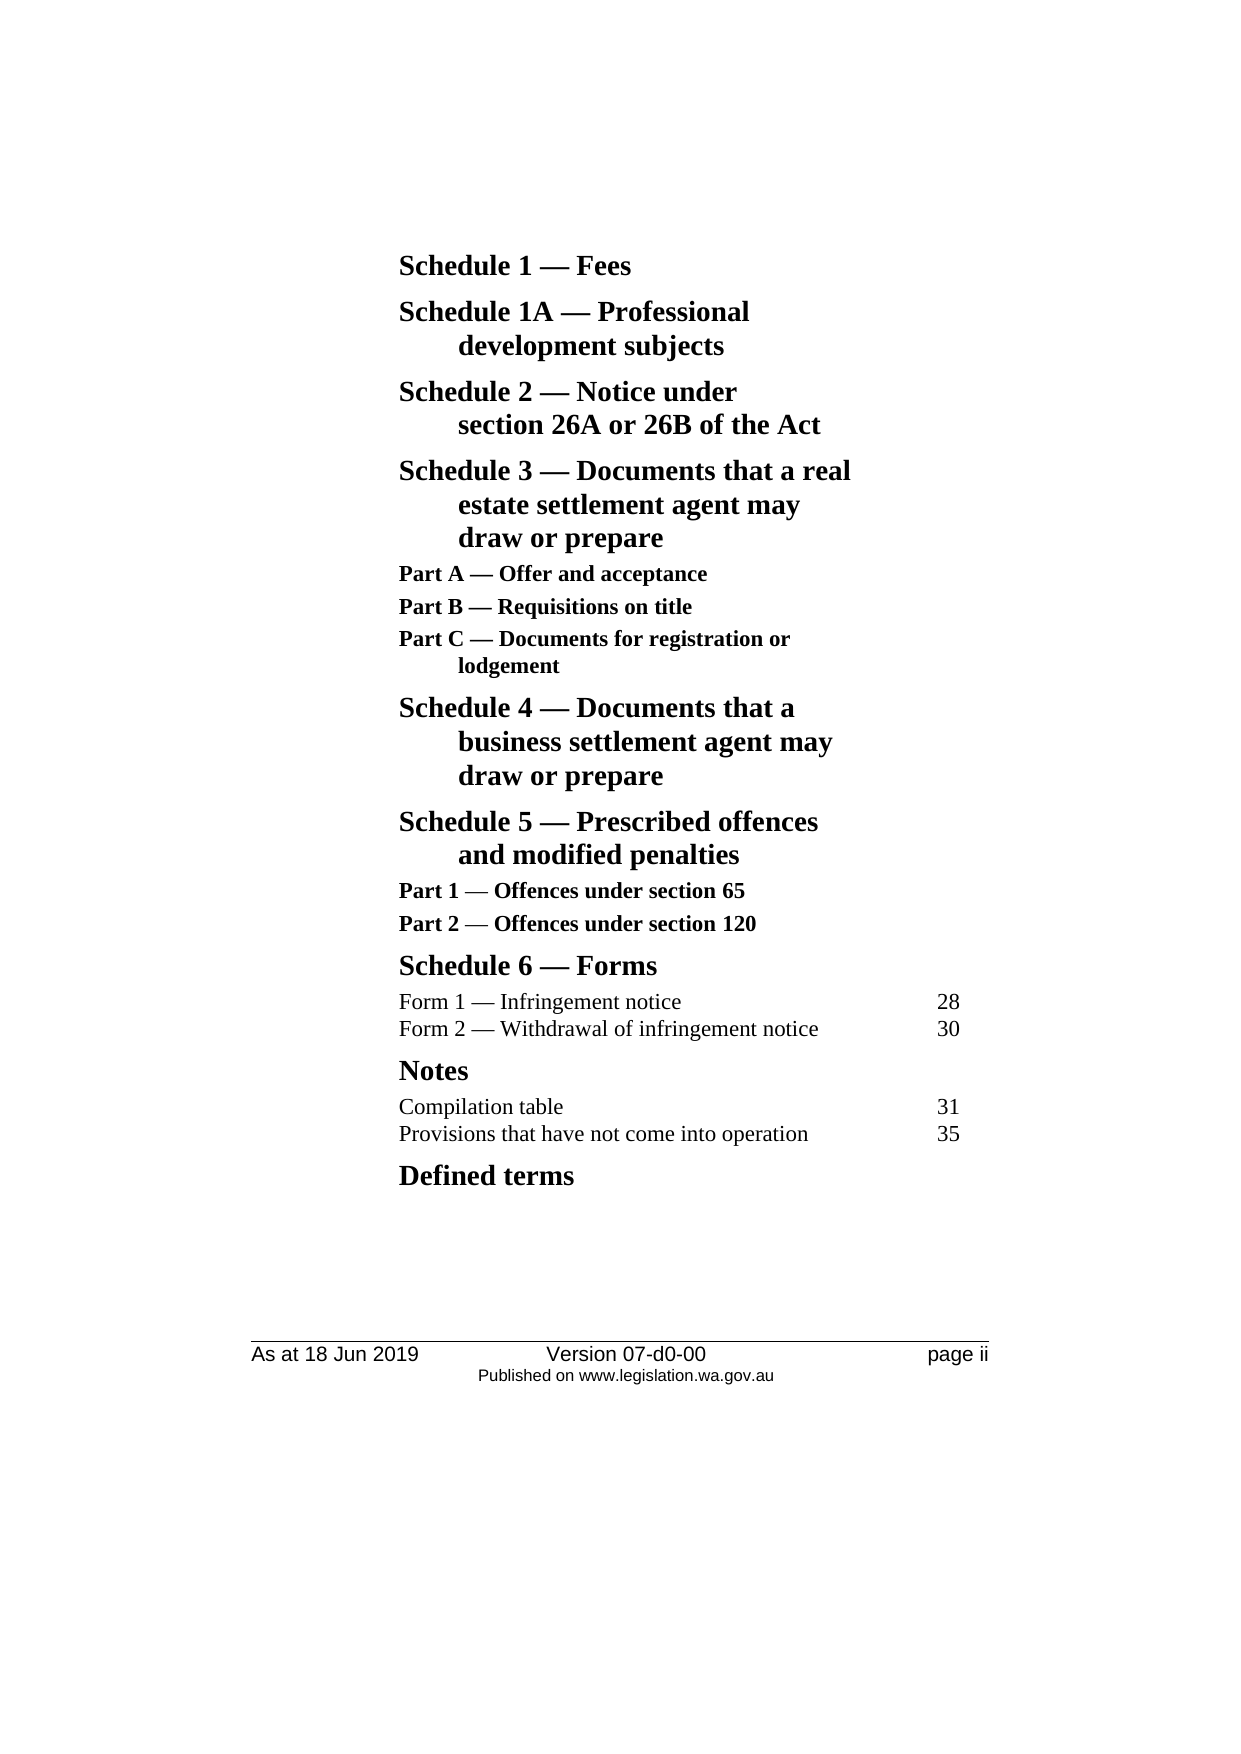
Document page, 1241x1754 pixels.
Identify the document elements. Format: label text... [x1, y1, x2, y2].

text Notes [399, 1053, 871, 1087]
text Schedule 6 — Forms [399, 948, 871, 982]
text Part A — Offer and acceptance [399, 560, 871, 586]
text Schedule 4 — Documents that a business settlement agent may draw or prepare [399, 691, 871, 791]
text Provisions that have not come into operation 35 [310, 1119, 871, 1146]
text Part C — Documents for registration or lodgement [399, 625, 871, 678]
text Form 1 — Infringement notice 28 [310, 988, 871, 1014]
text Schedule 1A — Professional development subjects [399, 294, 871, 361]
text Part 1 — Offences under section 65 [399, 877, 871, 903]
text Part 2 — Offences under section 120 [399, 909, 871, 936]
text Schedule 3 — Documents that a real estate settlement agent may draw or prepare [399, 453, 871, 554]
text Defined terms [399, 1158, 871, 1192]
text Schedule 2 — Notice under section 26A or 26B of the Act [399, 374, 871, 441]
text Schedule 5 — Prescribed offences and modified penalties [399, 804, 871, 871]
text Compilation table 31 [310, 1093, 871, 1119]
text Form 2 — Withdrawal of infringement notice 30 [310, 1014, 871, 1041]
text Part B — Requisitions on title [399, 593, 871, 619]
text Schedule 1 — Fees [399, 248, 871, 282]
